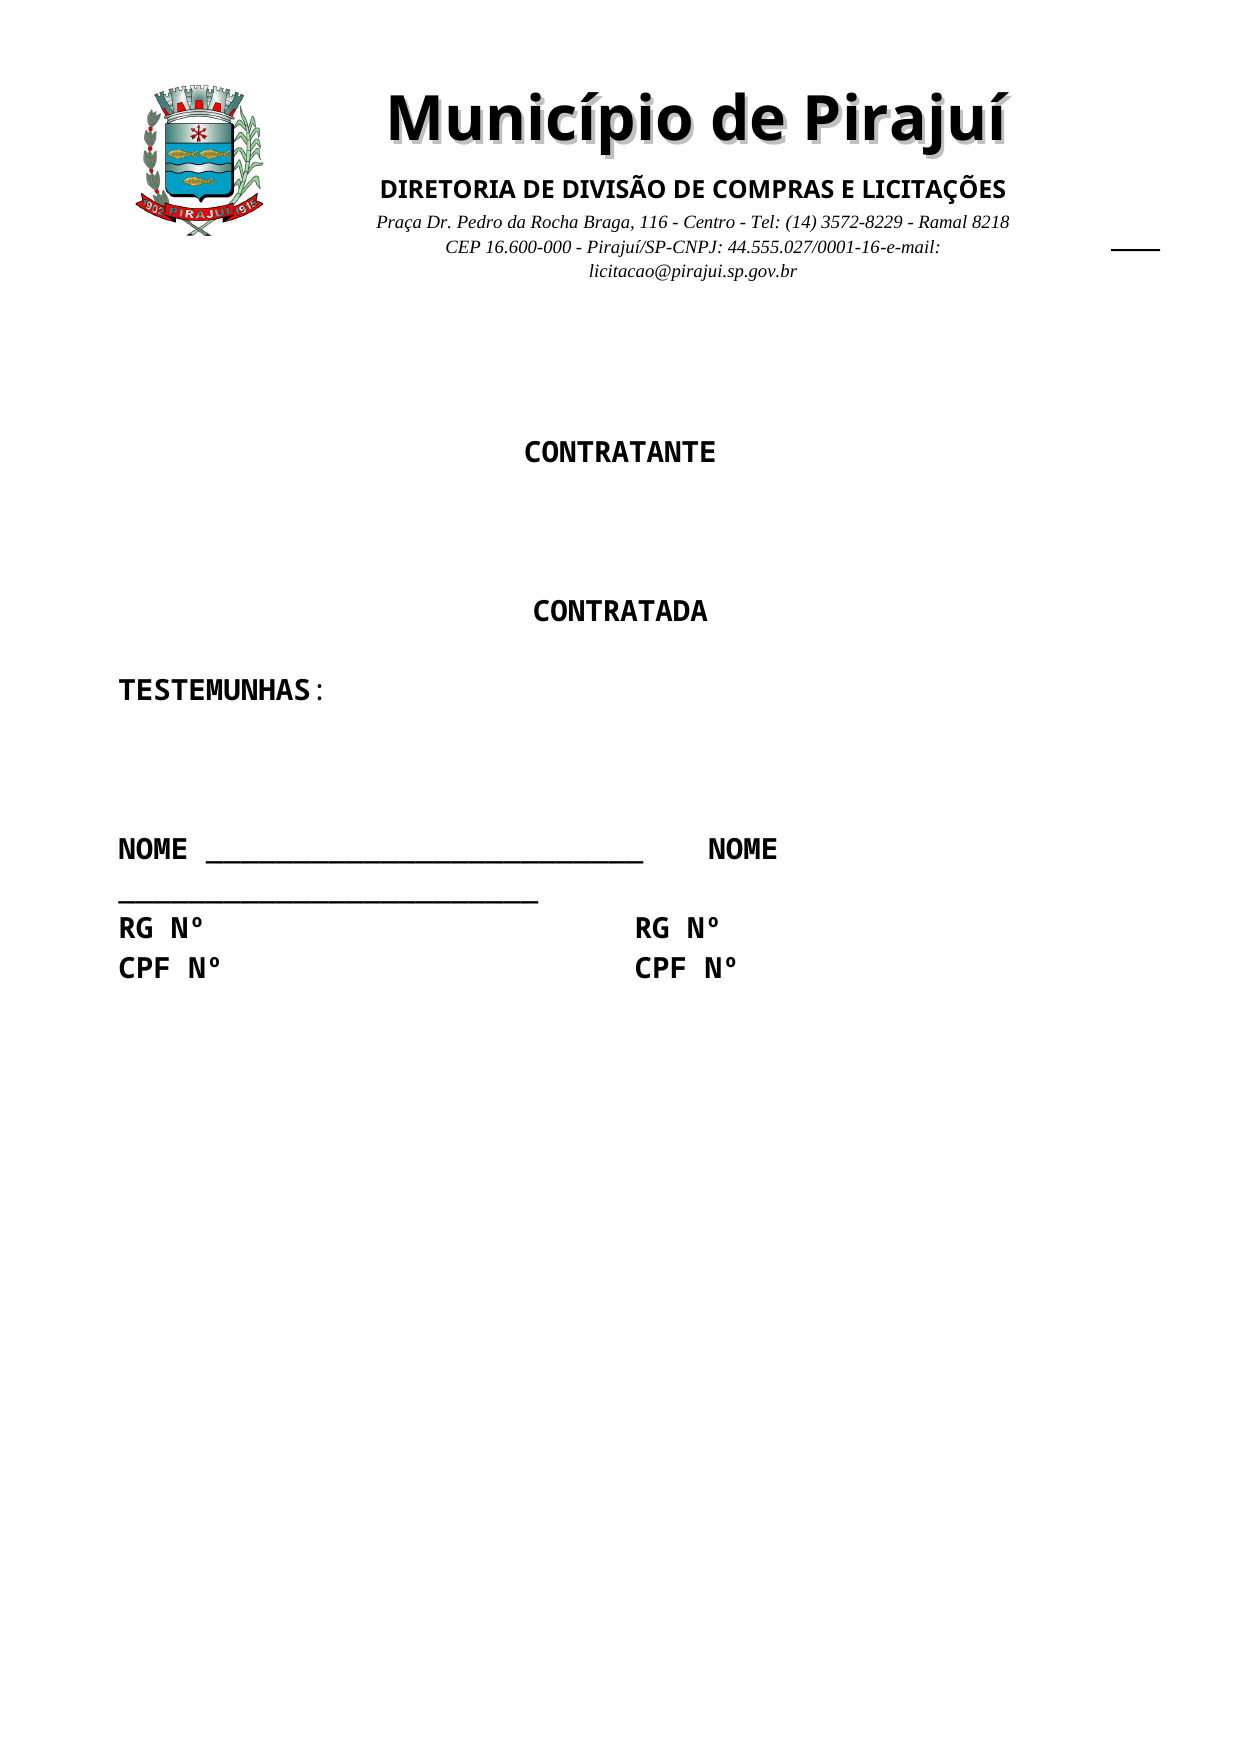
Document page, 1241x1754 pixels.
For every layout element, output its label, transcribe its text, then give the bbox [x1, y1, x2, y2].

text CONTRATANTE [118, 432, 1122, 471]
text CPF Nº CPF Nº [118, 947, 1122, 987]
text NOME _________________________ NOME ________________________ [118, 828, 1122, 908]
text CONTRATADA [118, 590, 1122, 630]
picture [135, 85, 264, 236]
text RG Nº RG Nº [118, 908, 1122, 947]
text TESTEMUNHAS: [118, 670, 1122, 709]
